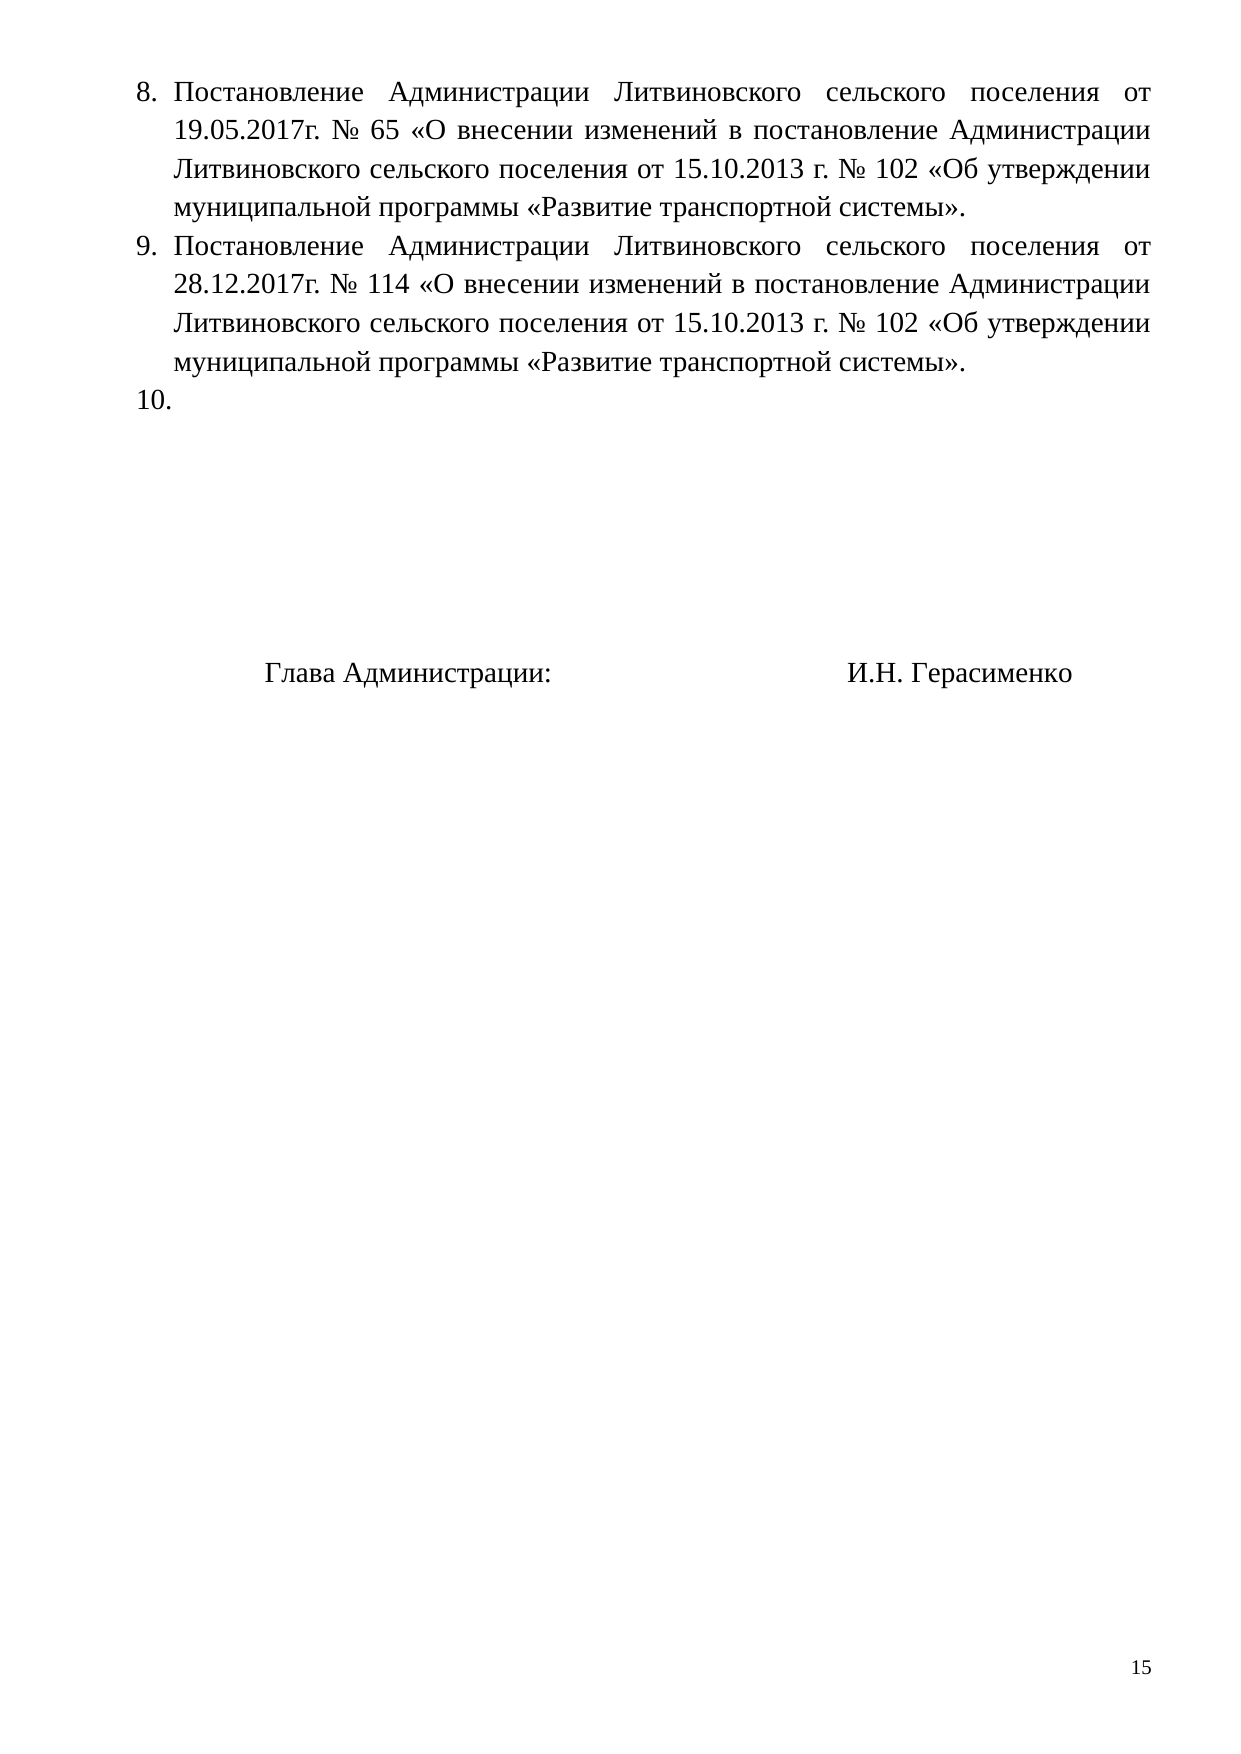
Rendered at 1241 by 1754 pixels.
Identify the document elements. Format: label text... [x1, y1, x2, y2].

title Постановление Администрации Литвиновского сельского поселения от 28.12.2017г. № 114 «О внесении изменений в постановление Администрации Литвиновского сельского поселения от 15.10.2013 г. № 102 «Об утверждении муниципальной программы «Развитие транспортной системы». [136, 228, 1152, 377]
title Постановление Администрации Литвиновского сельского поселения от 19.05.2017г. № 65 «О внесении изменений в постановление Администрации Литвиновского сельского поселения от 15.10.2013 г. № 102 «Об утверждении муниципальной программы «Развитие транспортной системы». [136, 74, 1152, 223]
text Глава Администрации: И.Н. Герасименко [136, 655, 1152, 688]
